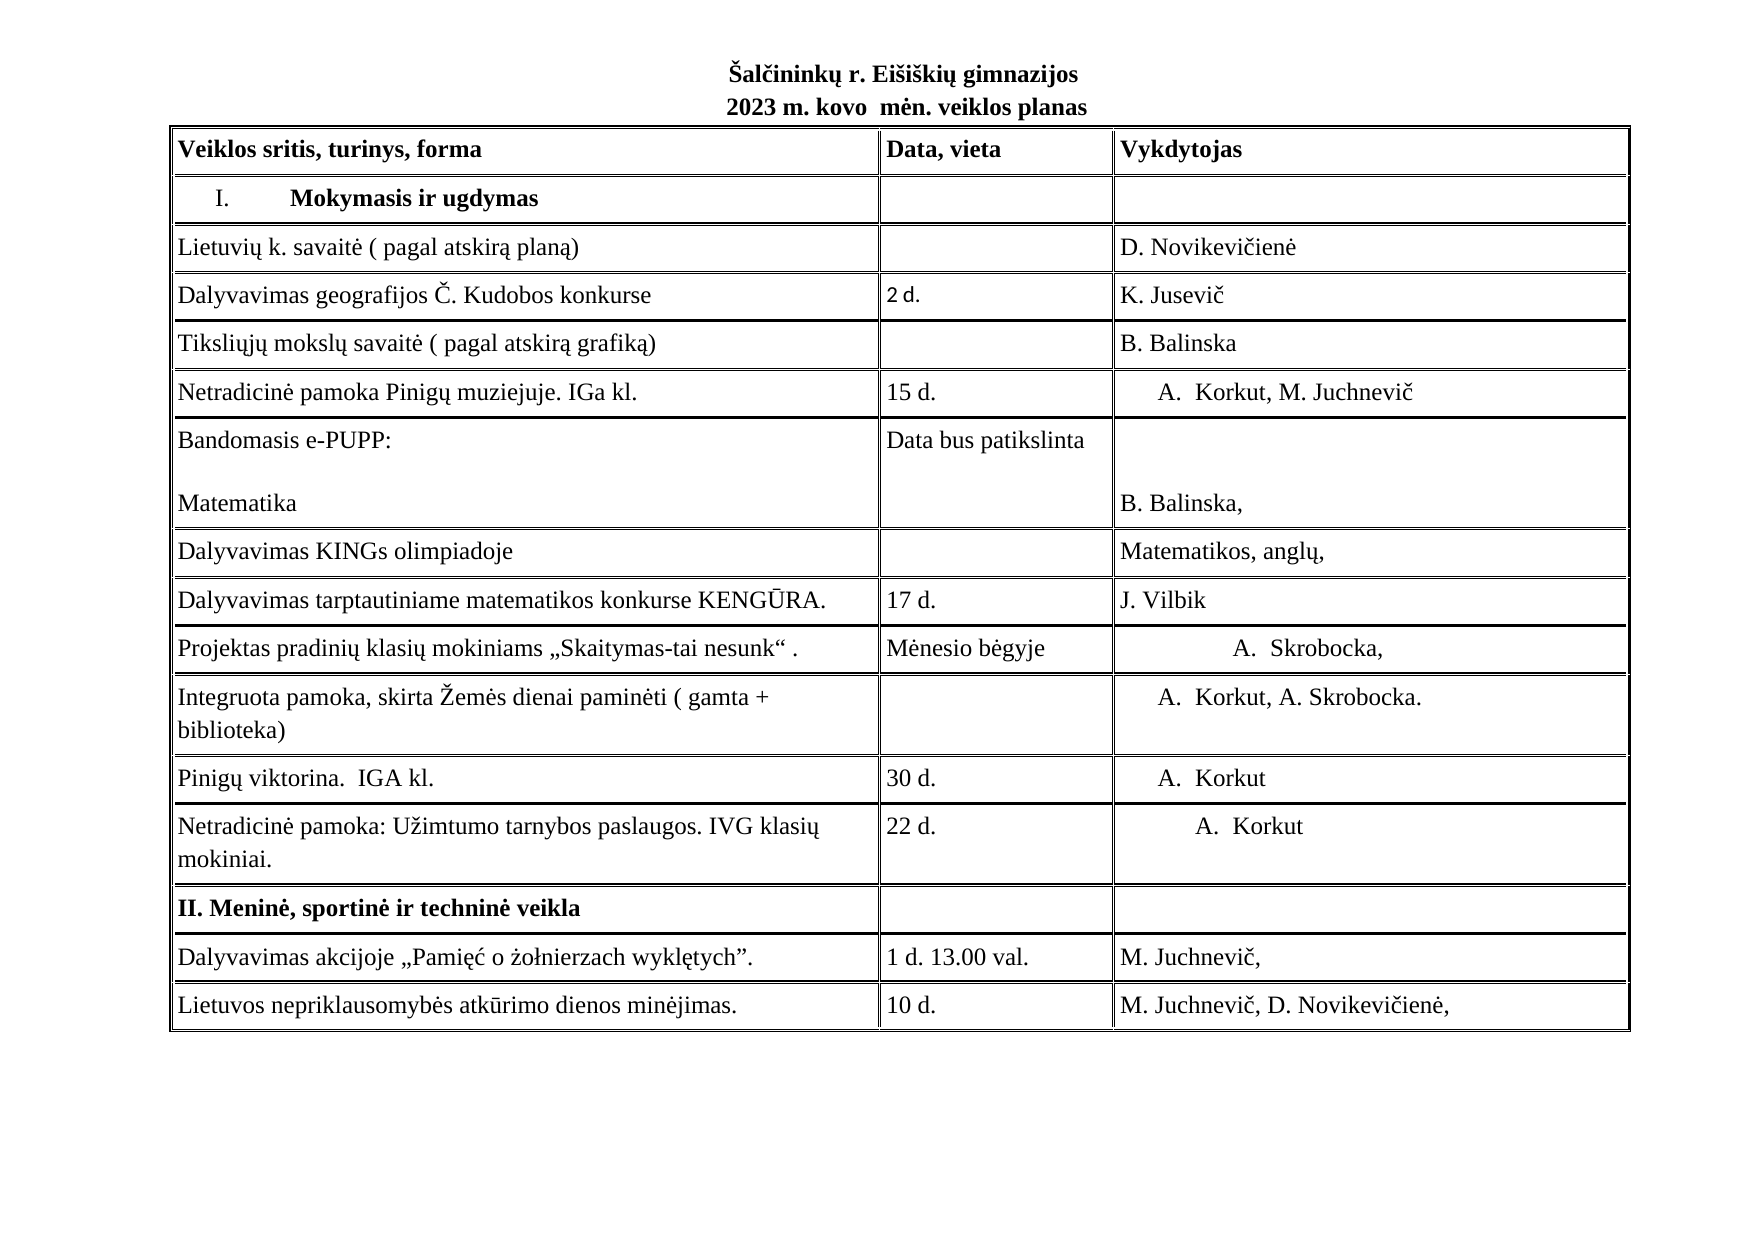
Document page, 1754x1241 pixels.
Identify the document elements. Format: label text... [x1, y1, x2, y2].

table_cell B. Balinska, [1115, 416, 1628, 527]
table_cell Data bus patikslinta [881, 419, 1112, 527]
table_cell Mokymasis ir ugdymas [173, 174, 878, 222]
table_cell Korkut, M. Juchnevič [1114, 368, 1629, 416]
table_cell Dalyvavimas geografijos Č. Kudobos konkurse [171, 271, 880, 319]
table_cell Dalyvavimas tarptautiniame matematikos konkurse KENGŪRA. [171, 576, 880, 624]
table_cell [881, 530, 1112, 576]
table_header Data, vieta [880, 129, 1114, 173]
table_cell 15 d. [881, 371, 1112, 416]
table_cell Mėnesio bėgyje [881, 627, 1112, 672]
table_header Vykdytojas [1114, 129, 1628, 173]
table_cell [881, 676, 1112, 754]
table_cell [881, 322, 1112, 368]
table_cell 22 d. [881, 805, 1112, 883]
table_cell Netradicinė pamoka: Užimtumo tarnybos paslaugos. IVG klasių mokiniai. [173, 802, 878, 883]
table_cell B. Balinska [1115, 319, 1628, 368]
table_cell [1115, 883, 1629, 932]
table_cell J. Vilbik [1114, 576, 1629, 624]
table_cell 10 d. [880, 984, 1114, 1029]
table_cell 1 d. 13.00 val. [881, 935, 1112, 980]
table_cell [881, 226, 1112, 271]
table_cell Korkut [1115, 802, 1628, 883]
table_cell D. Novikevičienė [1115, 222, 1629, 271]
table_cell Integruota pamoka, skirta Žemės dienai paminėti ( gamta + biblioteka) [173, 672, 878, 754]
table_cell Korkut, A. Skrobocka. [1115, 672, 1629, 754]
text Šalčininkų r. Eišiškių gimnazijos 2023 m. kovo mėn. veiklos planas [177, 59, 1636, 121]
table_cell 30 d. [881, 757, 1112, 802]
table_cell K. Jusevič [1114, 271, 1629, 319]
table_cell 2 d. [881, 274, 1112, 319]
table_cell [881, 177, 1112, 222]
table_header Veiklos sritis, turinys, forma [173, 129, 880, 173]
table_cell Netradicinė pamoka Pinigų muziejuje. IGa kl. [171, 368, 880, 416]
table_cell Skrobocka, [1115, 624, 1628, 672]
table_cell Matematikos, anglų, [1114, 527, 1629, 576]
table_cell Tiksliųjų mokslų savaitė ( pagal atskirą grafiką) [173, 319, 878, 368]
table_cell Projektas pradinių klasių mokiniams „Skaitymas-tai nesunk“ . [173, 624, 878, 672]
table_cell II. Meninė, sportinė ir techninė veikla [173, 883, 878, 932]
table_cell Lietuvių k. savaitė ( pagal atskirą planą) [173, 222, 878, 271]
table_cell Dalyvavimas KINGs olimpiadoje [171, 527, 880, 576]
table_cell Korkut [1114, 754, 1629, 802]
table_cell [881, 887, 1112, 932]
table_cell [1115, 174, 1629, 222]
table_cell Bandomasis e-PUPP: Matematika [173, 416, 878, 527]
table_cell M. Juchnevič, [1115, 932, 1628, 980]
table_cell M. Juchnevič, D. Novikevičienė, [1114, 980, 1629, 1029]
table_cell Pinigų viktorina. IGA kl. [171, 754, 880, 802]
table_cell Lietuvos nepriklausomybės atkūrimo dienos minėjimas. [173, 980, 880, 1029]
table_cell Dalyvavimas akcijoje „Pamięć o żołnierzach wyklętych”. [173, 932, 878, 980]
table_cell 17 d. [881, 579, 1112, 624]
